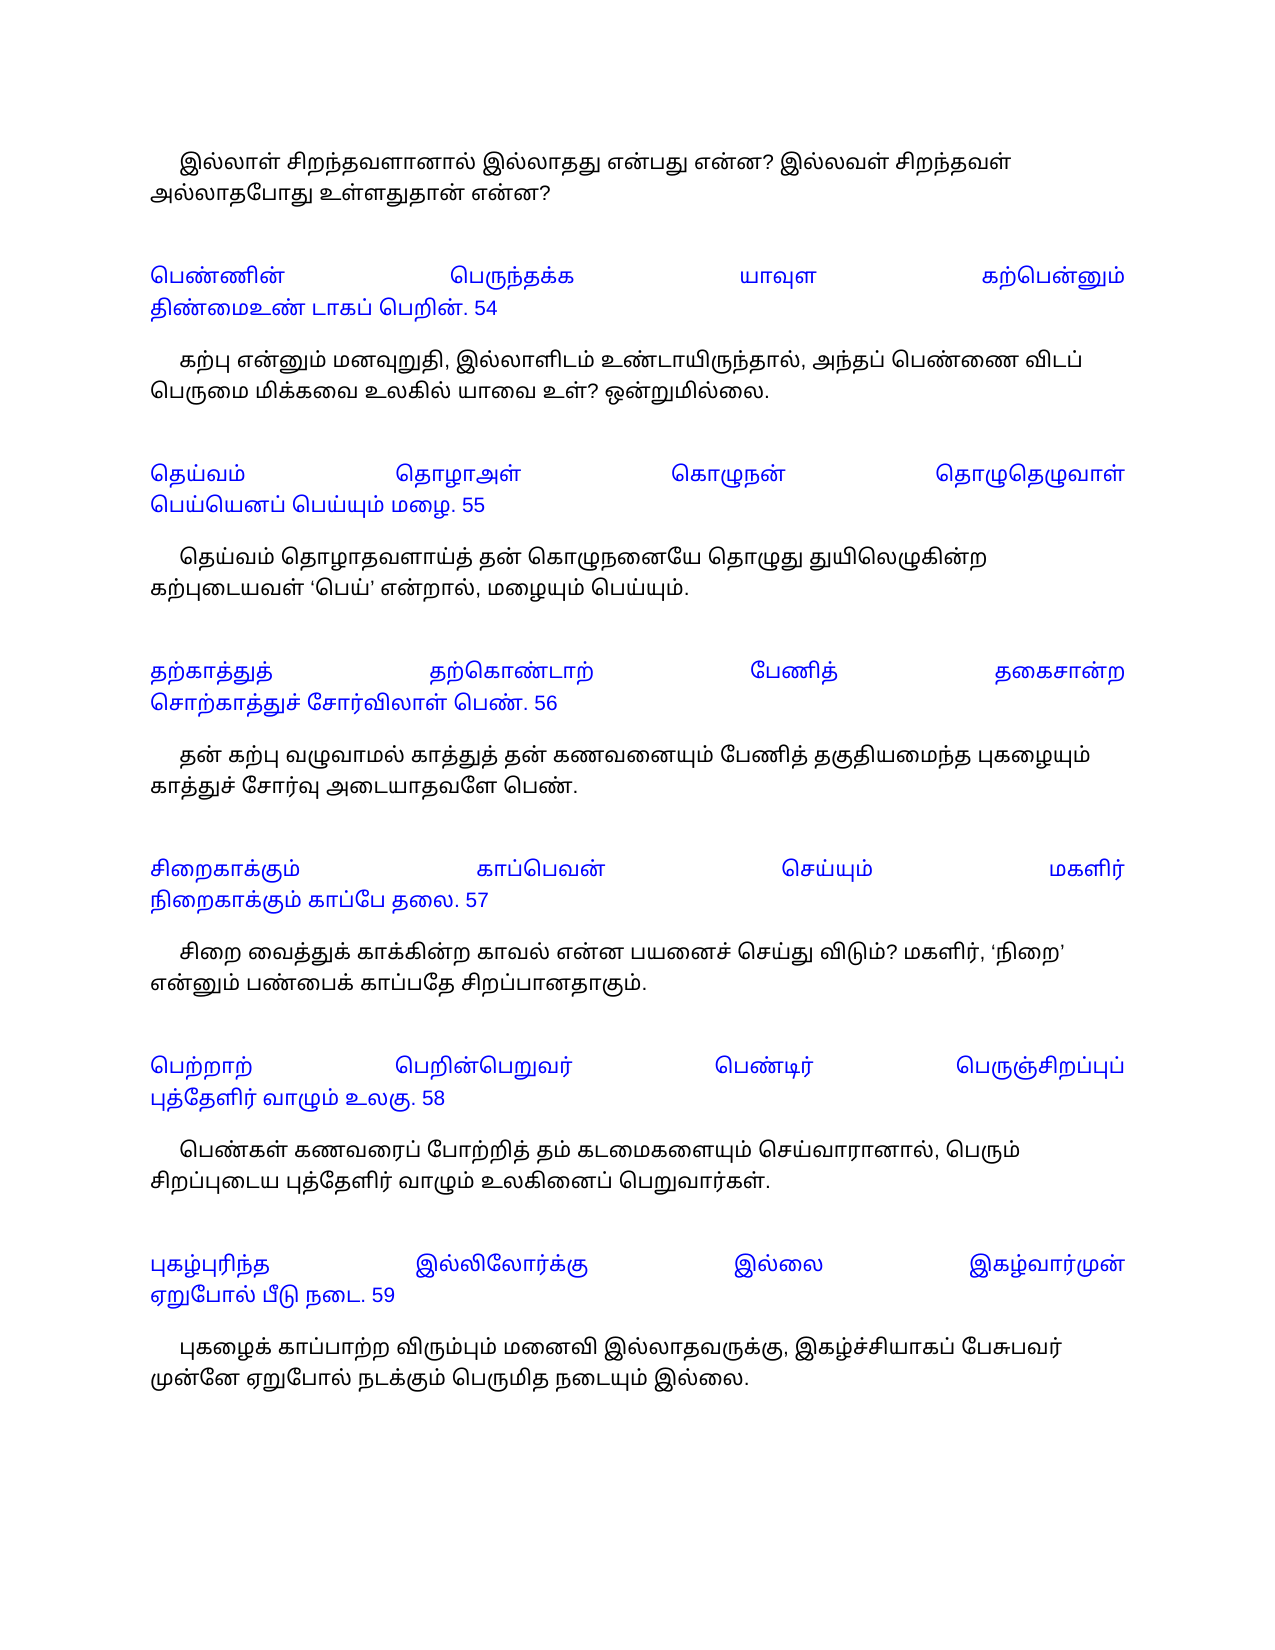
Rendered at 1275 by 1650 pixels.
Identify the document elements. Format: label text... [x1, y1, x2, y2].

text கற்பு என்னும் மனவுறுதி, இல்லாளிடம் உண்டாயிருந்தால், அந்தப் பெண்ணை விடப் பெருமை மிக்கவை உலகில் யாவை உள்? ஒன்றுமில்லை. [150, 347, 1125, 438]
text தெய்வம் தொழாதவளாய்த் தன் கொழுநனையே தொழுது துயிலெழுகின்ற கற்புடையவள் ‘பெய்’ என்றால், மழையும் பெய்யும். [150, 545, 1125, 636]
text சிறைகாக்கும் காப்பெவன் செய்யும் மகளிர் நிறைகாக்கும் காப்பே தலை. 57 [150, 858, 1125, 915]
text தன் கற்பு வழுவாமல் காத்துத் தன் கணவனையும் பேணித் தகுதியமைந்த புகழையும் காத்துச் சோர்வு அடையாதவளே பெண். [150, 742, 1125, 833]
text இல்லாள் சிறந்தவளானால் இல்லாதது என்பது என்ன? இல்லவள் சிறந்தவள் அல்லாதபோது உள்ளதுதான் என்ன? [150, 150, 1125, 241]
text பெண்ணின் பெருந்தக்க யாவுள கற்பென்னும் திண்மைஉண் டாகப் பெறின். 54 [150, 266, 1125, 323]
text சிறை வைத்துக் காக்கின்ற காவல் என்ன பயனைச் செய்து விடும்? மகளிர், ‘நிறை’ என்னும் பண்பைக் காப்பதே சிறப்பானதாகும். [150, 940, 1125, 1031]
text புகழ்புரிந்த இல்லிலோர்க்கு இல்லை இகழ்வார்முன் ஏறுபோல் பீடு நடை. 59 [150, 1253, 1125, 1310]
text தெய்வம் தொழாஅள் கொழுநன் தொழுதெழுவாள் பெய்யெனப் பெய்யும் மழை. 55 [150, 463, 1125, 520]
text பெண்கள் கணவரைப் போற்றித் தம் கடமைகளையும் செய்வாரானால், பெரும் சிறப்புடைய புத்தேளிர் வாழும் உலகினைப் பெறுவார்கள். [150, 1137, 1125, 1228]
text பெற்றாற் பெறின்பெறுவர் பெண்டிர் பெருஞ்சிறப்புப் புத்தேளிர் வாழும் உலகு. 58 [150, 1056, 1125, 1113]
text தற்காத்துத் தற்கொண்டாற் பேணித் தகைசான்ற சொற்காத்துச் சோர்விலாள் பெண். 56 [150, 661, 1125, 718]
text புகழைக் காப்பாற்ற விரும்பும் மனைவி இல்லாதவருக்கு, இகழ்ச்சியாகப் பேசுபவர் முன்னே ஏறுபோல் நடக்கும் பெருமித நடையும் இல்லை. [150, 1335, 1125, 1426]
